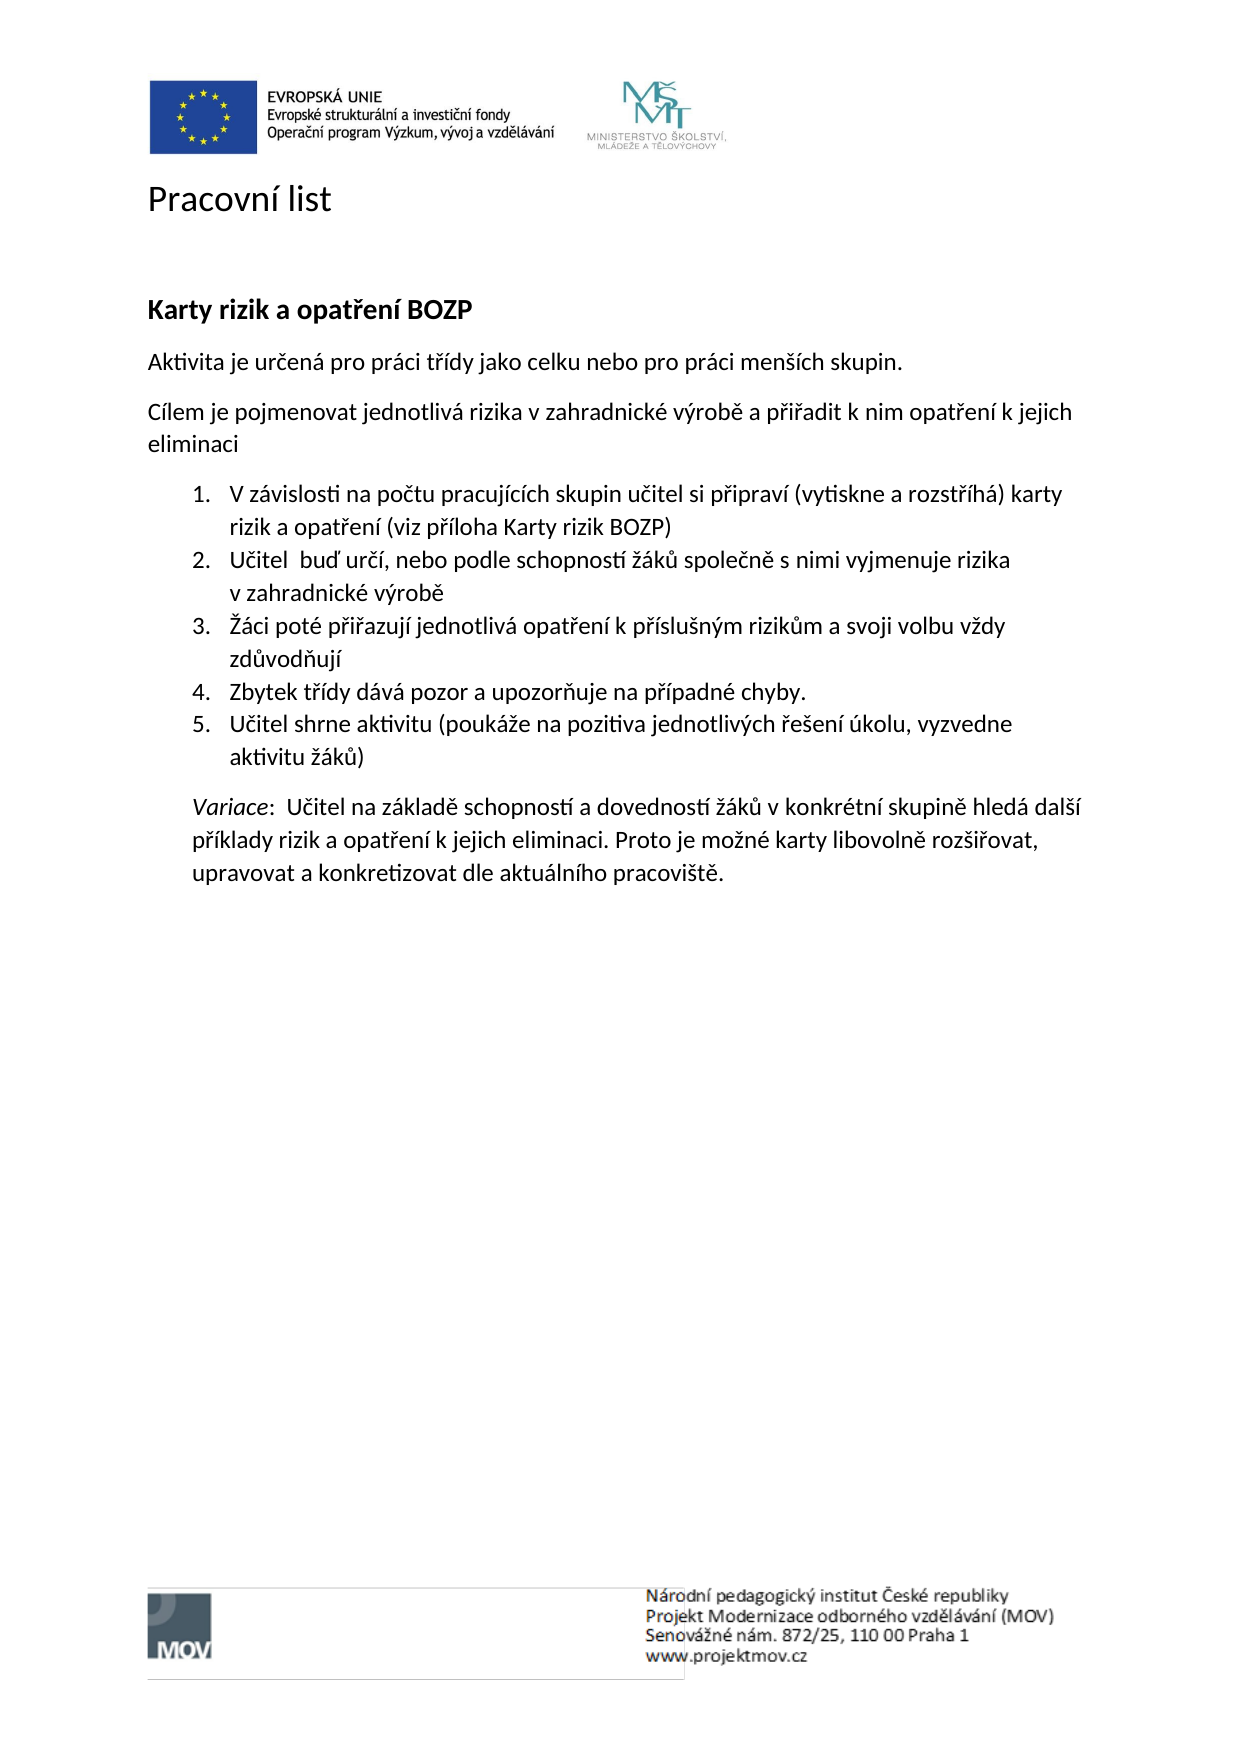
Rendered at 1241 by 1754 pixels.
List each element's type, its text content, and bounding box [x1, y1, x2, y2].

list Zbytek třídy dává pozor a upozorňuje na případné chyby. [192, 676, 1093, 706]
list Učitel buď určí, nebo podle schopností žáků společně s nimi vyjmenuje rizika v zahradnické výrobě [192, 544, 1093, 607]
text Karty rizik a opatření BOZP [148, 291, 1093, 327]
text Variace: Učitel na základě schopností a dovedností žáků v konkrétní skupině hledá další příklady rizik a opatření k jejich eliminaci. Proto je možné karty libovolně rozšiřovat, upravovat a konkretizovat dle aktuálního pracoviště. [192, 791, 1093, 887]
list Žáci poté přiřazují jednotlivá opatření k příslušným rizikům a svoji volbu vždy zdůvodňují [192, 610, 1093, 673]
list Učitel shrne aktivitu (poukáže na pozitiva jednotlivých řešení úkolu, vyzvedne aktivitu žáků) [192, 709, 1093, 772]
list V závislosti na počtu pracujících skupin učitel si připraví (vytiskne a rozstříhá) karty rizik a opatření (viz příloha Karty rizik BOZP) [192, 478, 1093, 542]
picture [147, 1580, 1093, 1681]
picture [147, 73, 739, 176]
text Cílem je pojmenovat jednotlivá rizika v zahradnické výrobě a přiřadit k nim opatření k jejich eliminaci [148, 396, 1093, 459]
text Pracovní list [148, 175, 1093, 221]
text Aktivita je určená pro práci třídy jako celku nebo pro práci menších skupin. [148, 346, 1093, 377]
